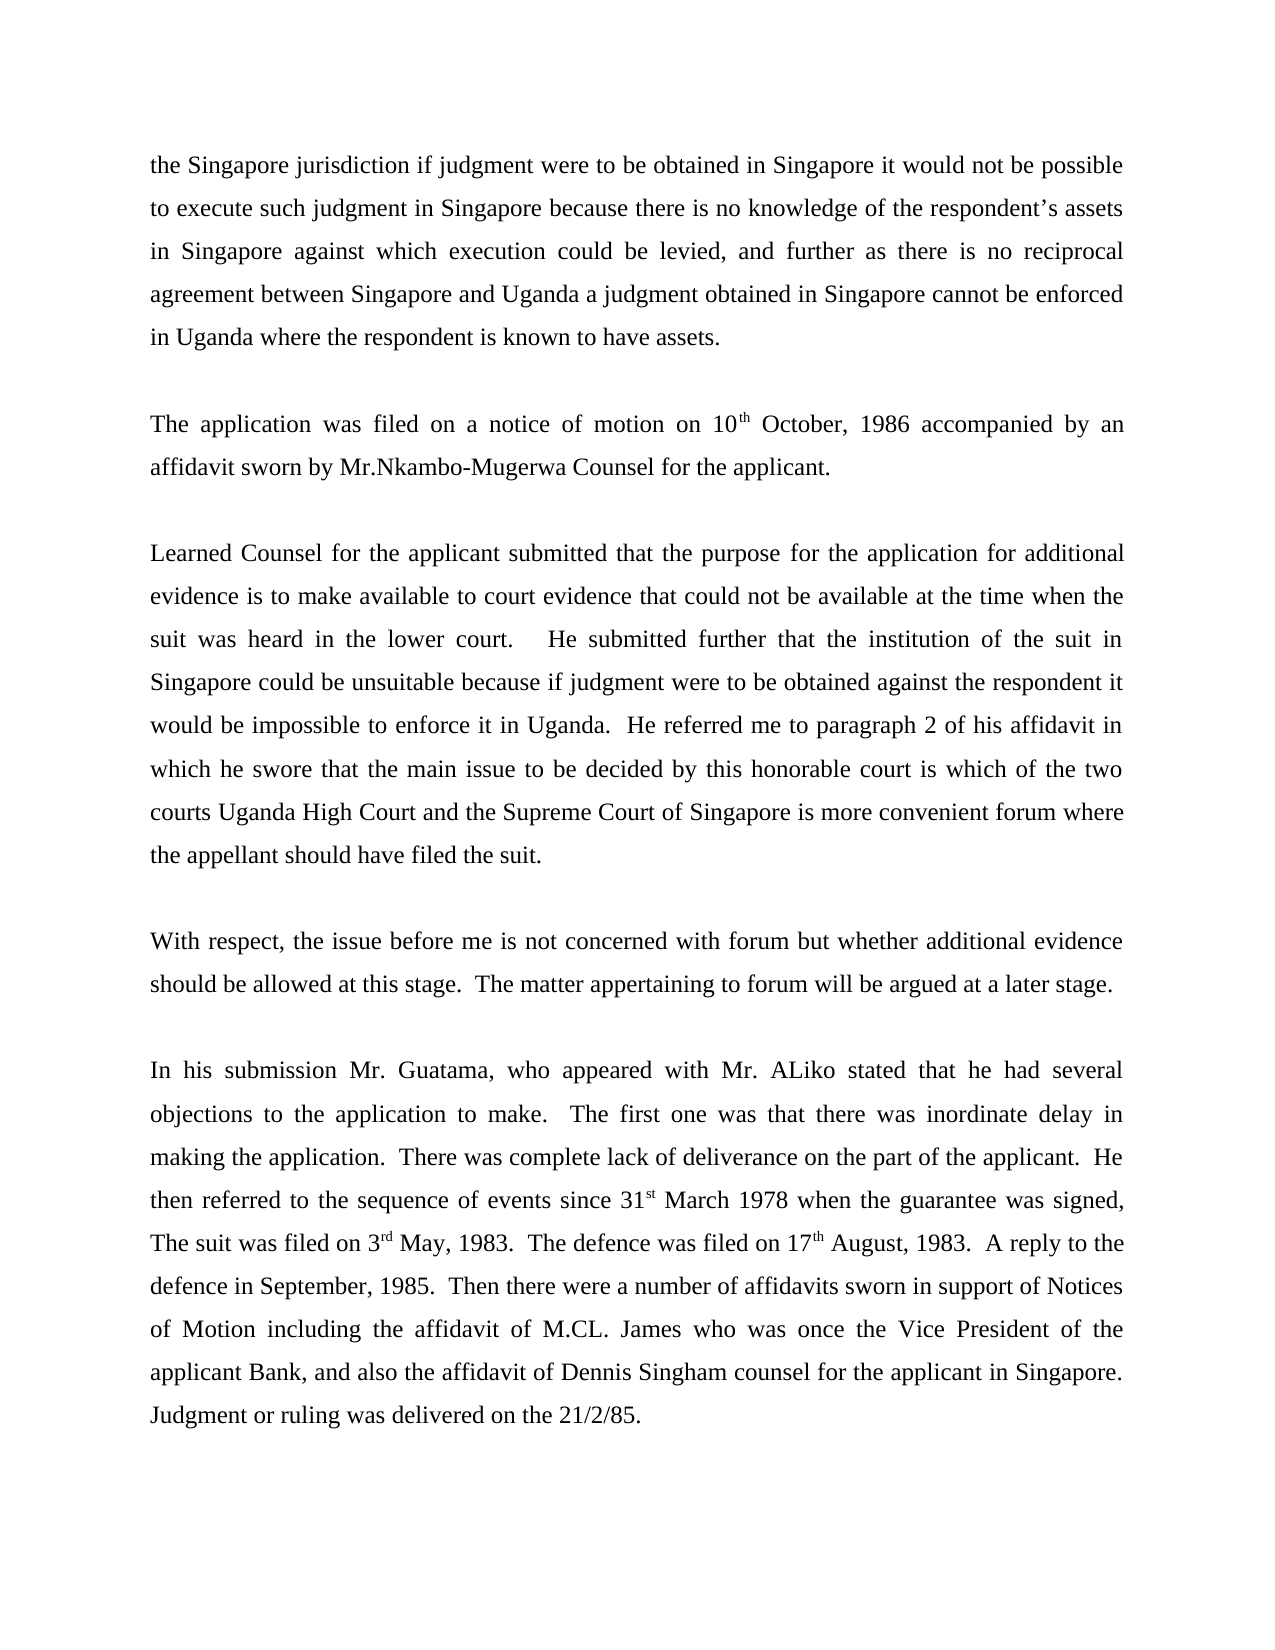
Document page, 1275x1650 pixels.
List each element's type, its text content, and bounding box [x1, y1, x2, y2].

text With respect, the issue before me is not concerned with forum but whether additional evidence should be allowed at this stage. The matter appertaining to forum will be argued at a later stage. [150, 926, 1125, 998]
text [150, 150, 1125, 351]
text The application was filed on a notice of motion on 10th October, 1986 accompanied by an affidavit sworn by Mr.Nkambo-Mugerwa Counsel for the applicant. [150, 409, 1125, 481]
text In his submission Mr. Guatama, who appeared with Mr. ALiko stated that he had several objections to the application to make. The first one was that there was inordinate delay in making the application. There was complete lack of deliverance on the part of the applicant. He then referred to the sequence of events since 31st March 1978 when the guarantee was signed, The suit was filed on 3rd May, 1983. The defence was filed on 17th August, 1983. A reply to the defence in September, 1985. Then there were a number of affidavits sworn in support of Notices of Motion including the affidavit of M.CL. James who was once the Vice President of the applicant Bank, and also the affidavit of Dennis Singham counsel for the applicant in Singapore. Judgment or ruling was delivered on the 21/2/85. [150, 1056, 1125, 1429]
text Learned Counsel for the applicant submitted that the purpose for the application for additional evidence is to make available to court evidence that could not be available at the time when the suit was heard in the lower court. He submitted further that the institution of the suit in Singapore could be unsuitable because if judgment were to be obtained against the respondent it would be impossible to enforce it in Uganda. He referred me to paragraph 2 of his affidavit in which he swore that the main issue to be decided by this honorable court is which of the two courts Uganda High Court and the Supreme Court of Singapore is more convenient forum where the appellant should have filed the suit. [150, 538, 1125, 869]
